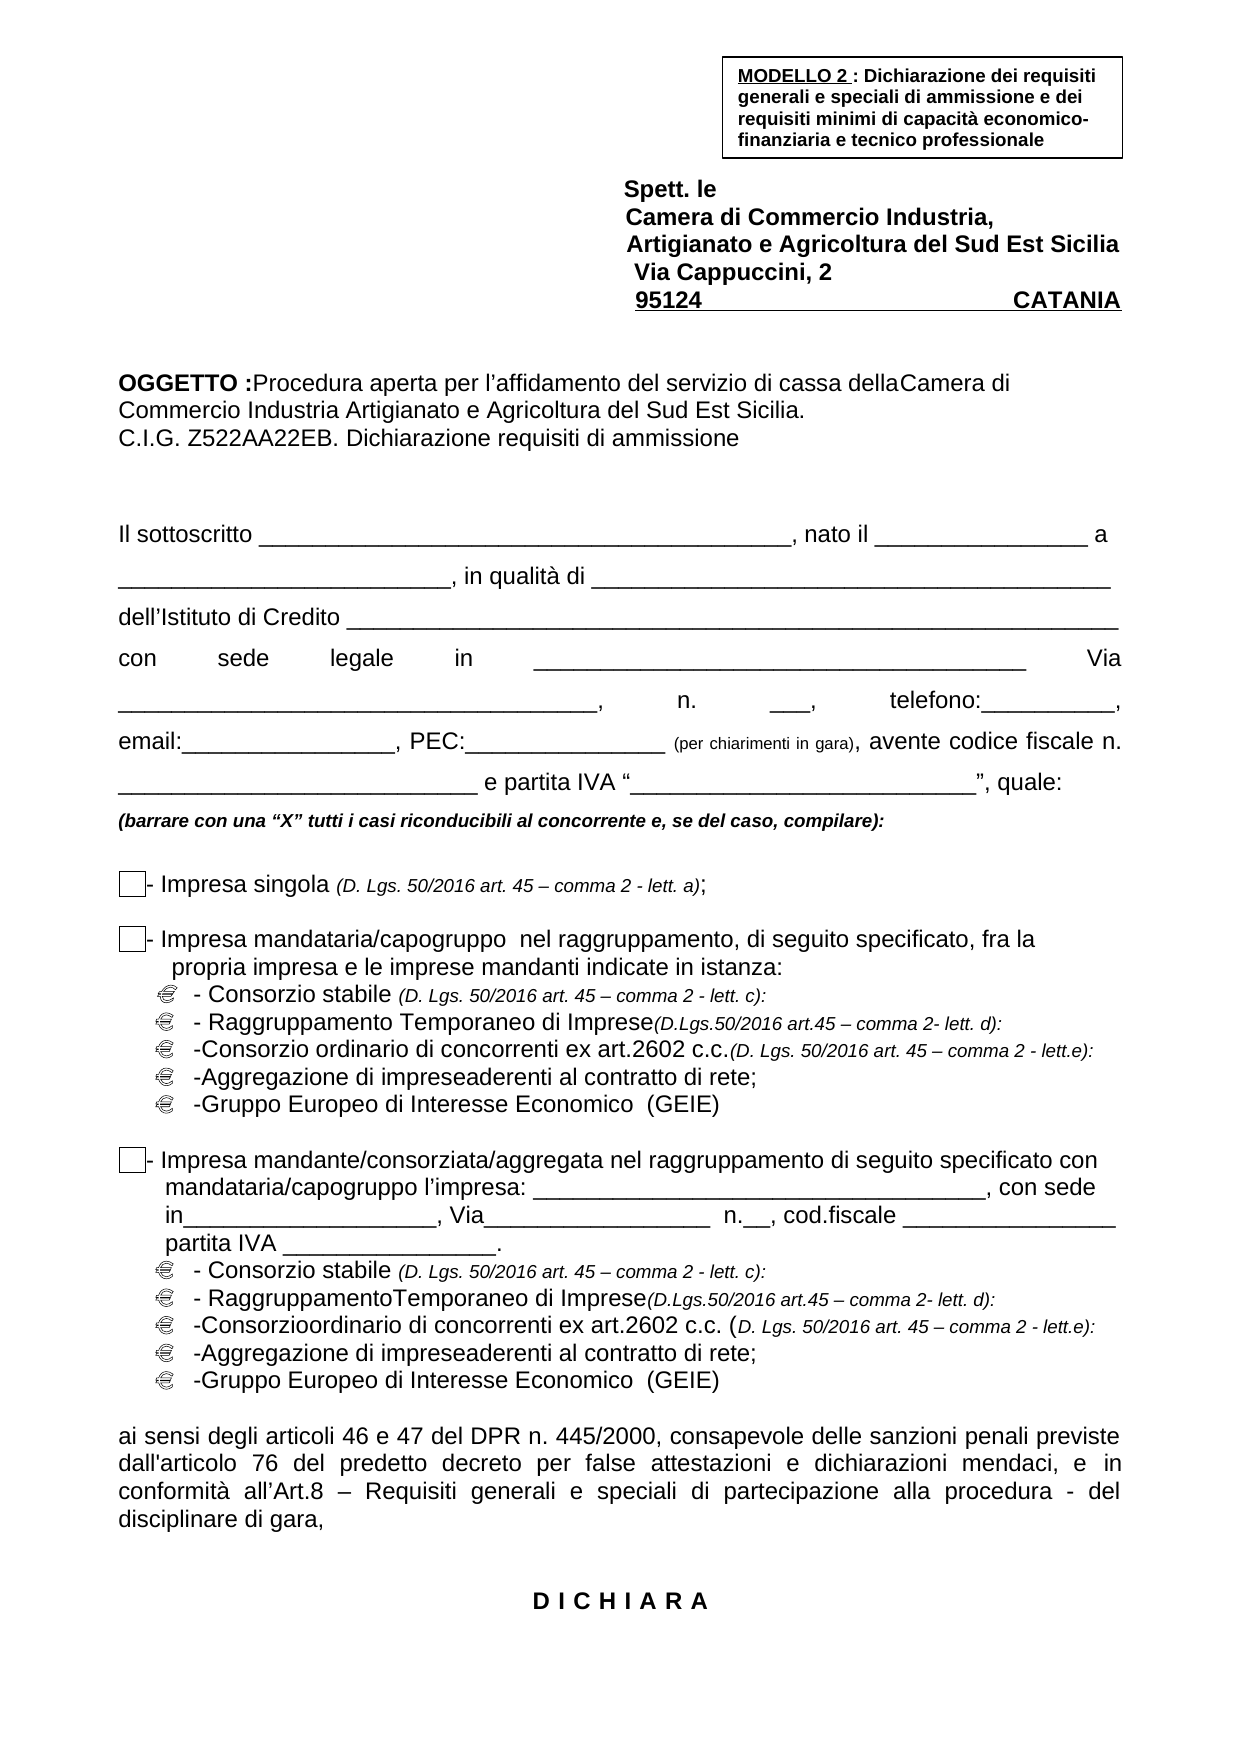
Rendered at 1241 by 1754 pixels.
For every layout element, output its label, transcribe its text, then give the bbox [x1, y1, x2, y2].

list -Aggregazione di impreseaderenti al contratto di rete; [156, 1339, 1122, 1366]
text ai sensi degli articoli 46 e 47 del DPR n. 445/2000, consapevole delle sanzioni penali previste dall'articolo 76 del predetto decreto per false attestazioni e dichiarazioni mendaci, e in conformità all’Art.8 – Requisiti generali e speciali di partecipazione alla procedura - del disciplinare di gara, [118, 1422, 1122, 1532]
text mandataria/capogruppo l’impresa: __________________________________, con sede [118, 1173, 1122, 1201]
text - Impresa mandataria/capogruppo nel raggruppamento, di seguito specificato, fra la [118, 925, 1122, 952]
text - Impresa singola (D. Lgs. 50/2016 art. 45 – comma 2 - lett. a); [118, 869, 1122, 897]
text partita IVA ________________. [118, 1228, 1122, 1256]
text - Impresa mandante/consorziata/aggregata nel raggruppamento di seguito specificato con [118, 1146, 1122, 1173]
text _________________________, in qualità di _______________________________________ [118, 562, 1122, 589]
text dell’Istituto di Credito __________________________________________________________ [118, 603, 1122, 631]
text OGGETTO :Procedura aperta per l’affidamento del servizio di cassa dellaCamera di [118, 368, 1122, 396]
list - Raggruppamento Temporaneo di Imprese(D.Lgs.50/2016 art.45 – comma 2- lett. d): [156, 1008, 1122, 1035]
list -Gruppo Europeo di Interesse Economico (GEIE) [156, 1090, 1122, 1118]
text Spett. le [118, 175, 1122, 203]
list -Gruppo Europeo di Interesse Economico (GEIE) [156, 1366, 1122, 1394]
text 95124 CATANIA [118, 286, 1122, 313]
list -Consorzio ordinario di concorrenti ex art.2602 c.c.(D. Lgs. 50/2016 art. 45 – comma 2 - lett.e): [156, 1035, 1122, 1063]
text in___________________, Via_________________ n.__, cod.fiscale ________________ [118, 1201, 1122, 1228]
text (barrare con una “X” tutti i casi riconducibili al concorrente e, se del caso, compilare): [118, 810, 1122, 831]
text Artigianato e Agricoltura del Sud Est Sicilia [118, 230, 1122, 258]
text con sede legale in _____________________________________ Via ____________________________________, n. ___, telefono:__________, email:________________, PEC:_______________ (per chiarimenti in gara), avente codice fiscale n. ___________________________ e partita IVA “__________________________”, quale: [118, 644, 1122, 796]
text Il sottoscritto ________________________________________, nato il ________________ a [118, 520, 1122, 548]
list - RaggruppamentoTemporaneo di Imprese(D.Lgs.50/2016 art.45 – comma 2- lett. d): [156, 1284, 1122, 1311]
text Camera di Commercio Industria, [118, 203, 1122, 230]
text Via Cappuccini, 2 [118, 258, 1122, 286]
text DICHIARA [118, 1587, 1122, 1615]
list -Aggregazione di impreseaderenti al contratto di rete; [156, 1063, 1122, 1090]
text propria impresa e le imprese mandanti indicate in istanza: [118, 952, 1122, 980]
list - Consorzio stabile (D. Lgs. 50/2016 art. 45 – comma 2 - lett. c): [156, 980, 1122, 1008]
list -Consorzioordinario di concorrenti ex art.2602 c.c. (D. Lgs. 50/2016 art. 45 – comma 2 - lett.e): [156, 1311, 1122, 1339]
text C.I.G. Z522AA22EB. Dichiarazione requisiti di ammissione [118, 424, 1122, 451]
list - Consorzio stabile (D. Lgs. 50/2016 art. 45 – comma 2 - lett. c): [156, 1256, 1122, 1284]
text Commercio Industria Artigianato e Agricoltura del Sud Est Sicilia. [118, 396, 1122, 424]
